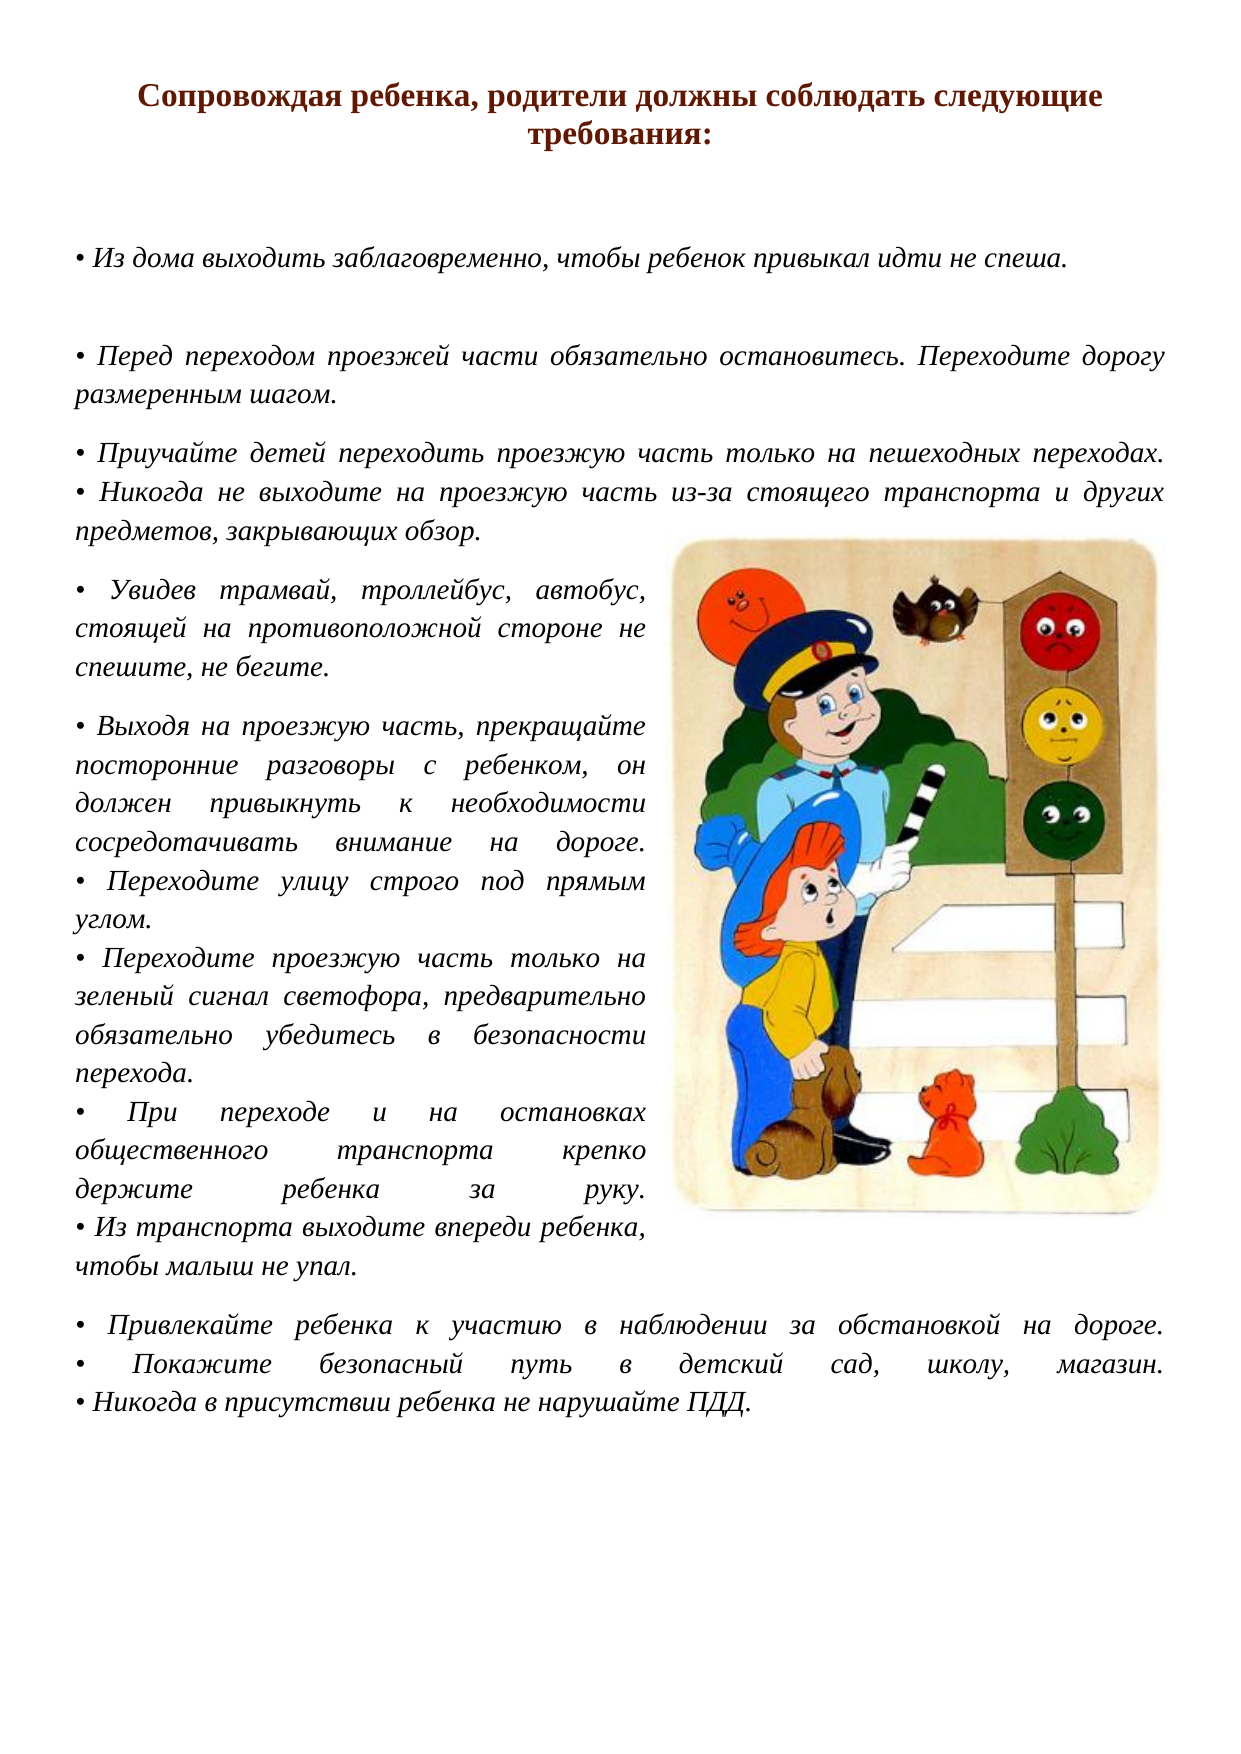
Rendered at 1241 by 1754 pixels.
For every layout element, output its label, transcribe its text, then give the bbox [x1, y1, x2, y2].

picture [665, 535, 1166, 1219]
text • Увидев трамвай, троллейбус, автобус, стоящей на противоположной стороне не спешите, не бегите. [75, 572, 665, 683]
text • Привлекайте ребенка к участию в наблюдении за обстановкой на дороге. • Покажите безопасный путь в детский сад, школу, магазин. • Никогда в присутствии ребенка не нарушайте ПДД. [75, 1307, 1165, 1418]
text • Из дома выходить заблаговременно, чтобы ребенок привыкал идти не спеша. [75, 240, 1165, 273]
text • Перед переходом проезжей части обязательно остановитесь. Переходите дорогу размеренным шагом. [75, 299, 1165, 410]
text • Приучайте детей переходить проезжую часть только на пешеходных переходах. • Никогда не выходите на проезжую часть из-за стоящего транспорта и других предметов, закрывающих обзор. [75, 436, 1165, 546]
text • Выходя на проезжую часть, прекращайте посторонние разговоры с ребенком, он должен привыкнуть к необходимости сосредотачивать внимание на дороге. • Переходите улицу строго под прямым углом. • Переходите проезжую часть только на зеленый сигнал светофора, предварительно обязательно убедитесь в безопасности перехода. • При переходе и на остановках общественного транспорта крепко держите ребенка за руку. • Из транспорта выходите впереди ребенка, чтобы малыш не упал. [75, 708, 1165, 1282]
text Сопровождая ребенка, родители должны соблюдать следующие требования: [75, 75, 1165, 152]
